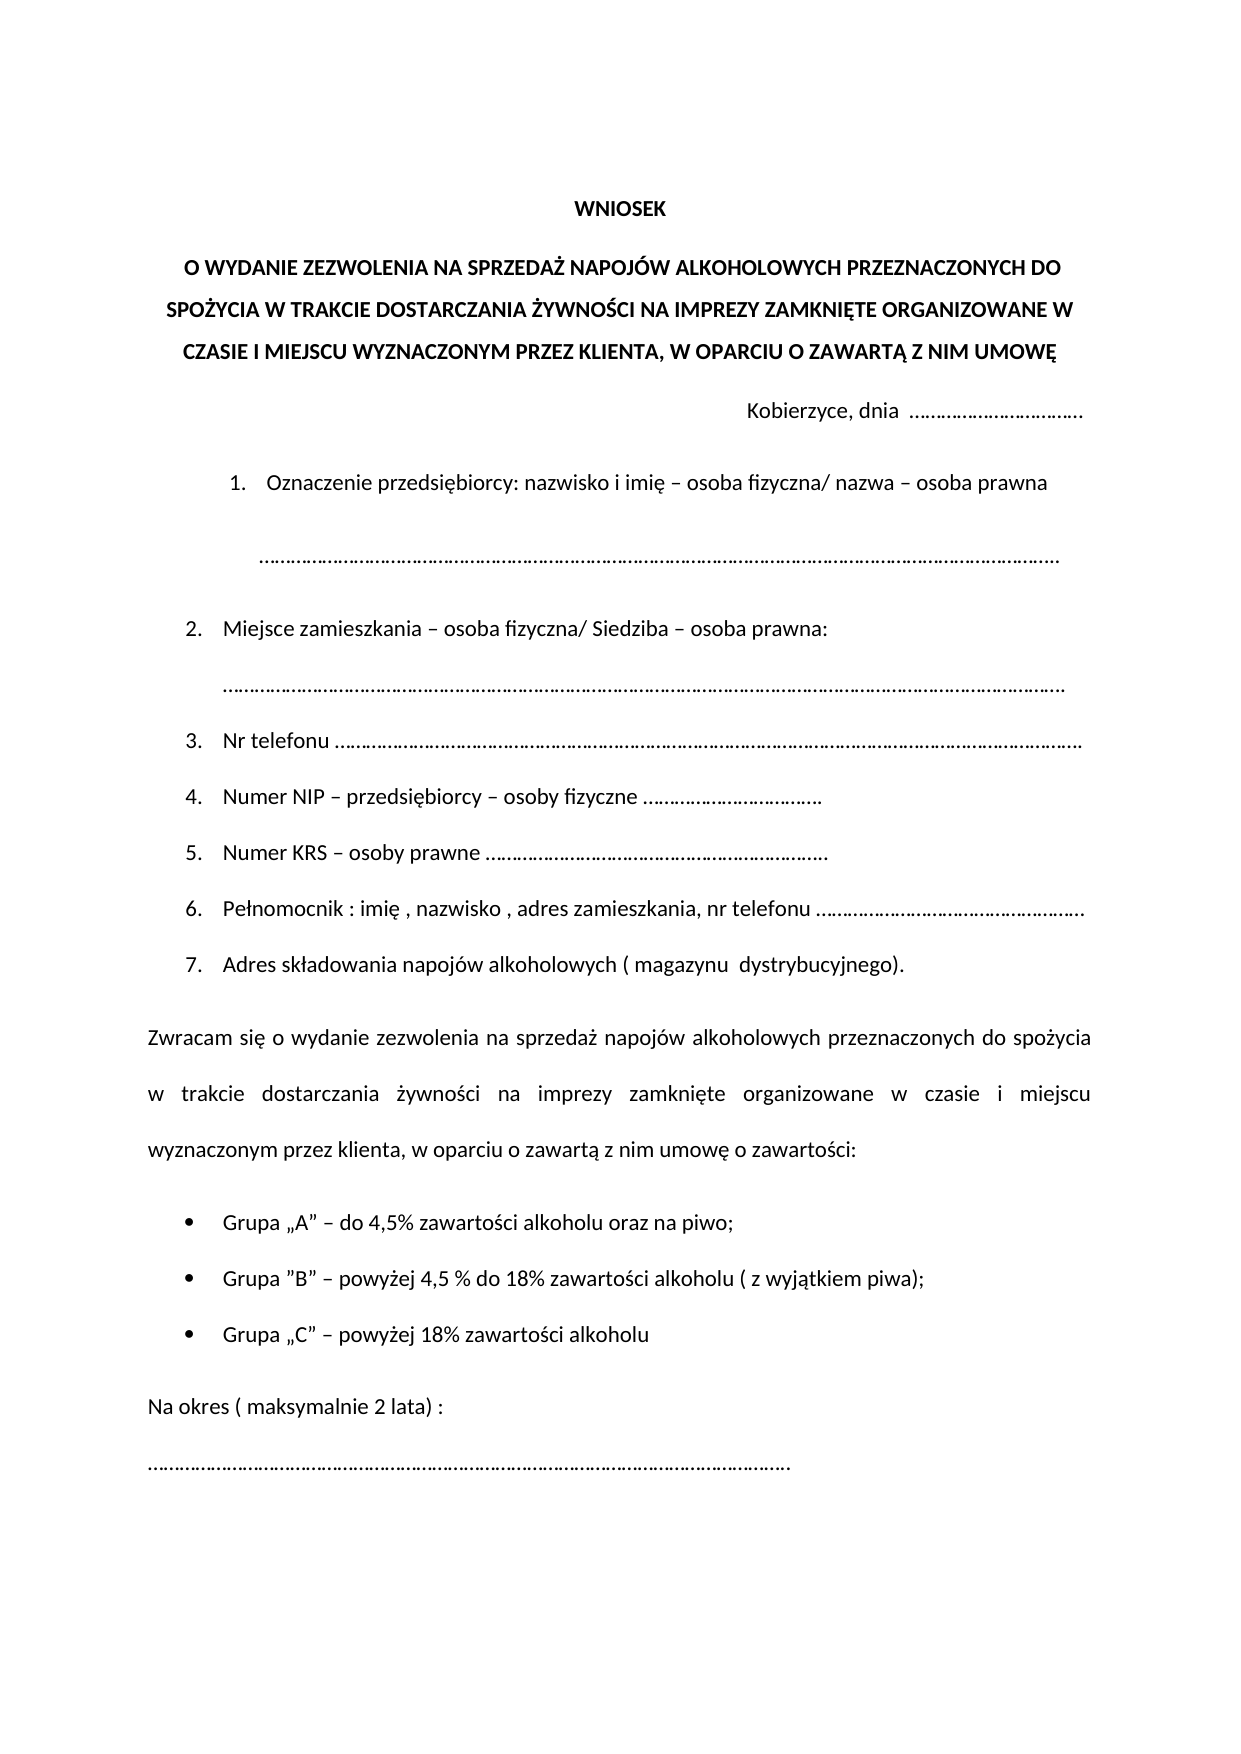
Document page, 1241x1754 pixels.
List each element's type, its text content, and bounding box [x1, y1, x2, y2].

text O WYDANIE ZEZWOLENIA NA SPRZEDAŻ NAPOJÓW ALKOHOLOWYCH PRZEZNACZONYCH DO SPOŻYCIA W TRAKCIE DOSTARCZANIA ŻYWNOŚCI NA IMPREZY ZAMKNIĘTE ORGANIZOWANE W CZASIE I MIEJSCU WYZNACZONYM PRZEZ KLIENTA, W OPARCIU O ZAWARTĄ Z NIM UMOWĘ [148, 253, 1093, 365]
text Kobierzyce, dnia …………………………… [148, 396, 1093, 424]
text WNIOSEK [148, 194, 1093, 222]
list Grupa ”B” – powyżej 4,5 % do 18% zawartości alkoholu ( z wyjątkiem piwa); [185, 1264, 1093, 1292]
list Miejsce zamieszkania – osoba fizyczna/ Siedziba – osoba prawna: [185, 614, 1093, 642]
list Adres składowania napojów alkoholowych ( magazynu dystrybucyjnego). [185, 950, 1093, 978]
text Na okres ( maksymalnie 2 lata) : ………………………………………………………………………………………………………….. [148, 1392, 1093, 1476]
list Numer NIP – przedsiębiorcy – osoby fizyczne ……………………………. [185, 782, 1093, 810]
list ……………………………………………………………………………………………………………………………………………. [223, 670, 1093, 698]
list Grupa „C” – powyżej 18% zawartości alkoholu [185, 1320, 1093, 1348]
list Pełnomocnik : imię , nazwisko , adres zamieszkania, nr telefonu …………………………………………… [185, 894, 1093, 922]
list Grupa „A” – do 4,5% zawartości alkoholu oraz na piwo; [185, 1208, 1093, 1236]
text Zwracam się o wydanie zezwolenia na sprzedaż napojów alkoholowych przeznaczonych do spożycia w trakcie dostarczania żywności na imprezy zamknięte organizowane w czasie i miejscu wyznaczonym przez klienta, w oparciu o zawartą z nim umowę o zawartości: [148, 1023, 1093, 1163]
list Oznaczenie przedsiębiorcy: nazwisko i imię – osoba fizyczna/ nazwa – osoba prawna [185, 468, 1093, 496]
list Numer KRS – osoby prawne ……………………………………………………….. [185, 838, 1093, 866]
text …………………………………………………………………………………………………………………………………….. [259, 541, 1093, 569]
list Nr telefonu ……………………………………………………………………………………………………………………………. [185, 726, 1093, 754]
